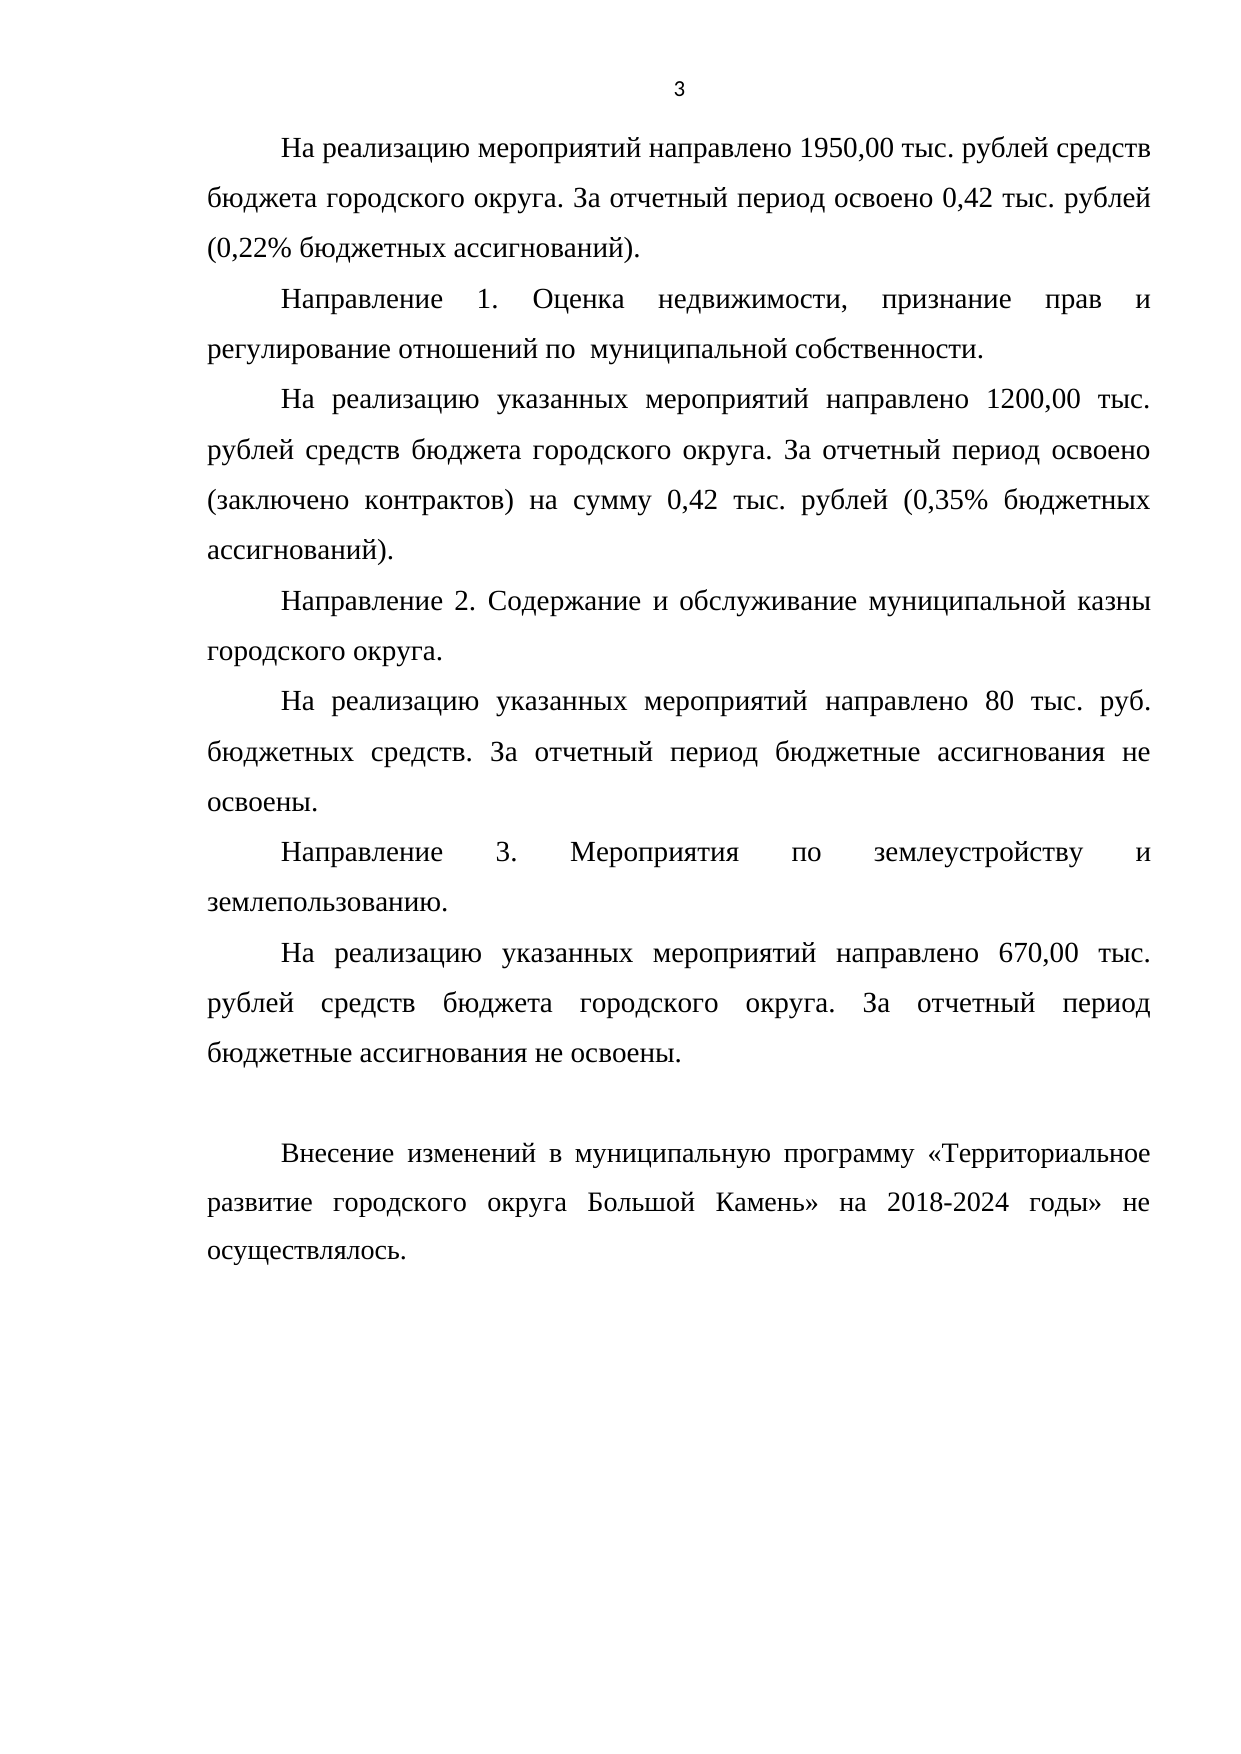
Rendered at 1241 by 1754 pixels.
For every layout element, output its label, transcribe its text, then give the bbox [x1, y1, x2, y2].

text Внесение изменений в муниципальную программу «Территориальное развитие городского округа Большой Камень» на 2018-2024 годы» не осуществлялось. [207, 1136, 1152, 1266]
text На реализацию мероприятий направлено 1950,00 тыс. рублей средств бюджета городского округа. За отчетный период освоено 0,42 тыс. рублей (0,22% бюджетных ассигнований). [207, 130, 1152, 264]
text Направление 2. Содержание и обслуживание муниципальной казны городского округа. [207, 583, 1152, 667]
text На реализацию указанных мероприятий направлено 80 тыс. руб. бюджетных средств. За отчетный период бюджетные ассигнования не освоены. [207, 683, 1152, 817]
text На реализацию указанных мероприятий направлено 670,00 тыс. рублей средств бюджета городского округа. За отчетный период бюджетные ассигнования не освоены. [207, 935, 1152, 1069]
text На реализацию указанных мероприятий направлено 1200,00 тыс. рублей средств бюджета городского округа. За отчетный период освоено (заключено контрактов) на сумму 0,42 тыс. рублей (0,35% бюджетных ассигнований). [207, 381, 1152, 566]
text Направление 1. Оценка недвижимости, признание прав и регулирование отношений по муниципальной собственности. [207, 281, 1152, 365]
text Направление 3. Мероприятия по землеустройству и землепользованию. [207, 834, 1152, 918]
